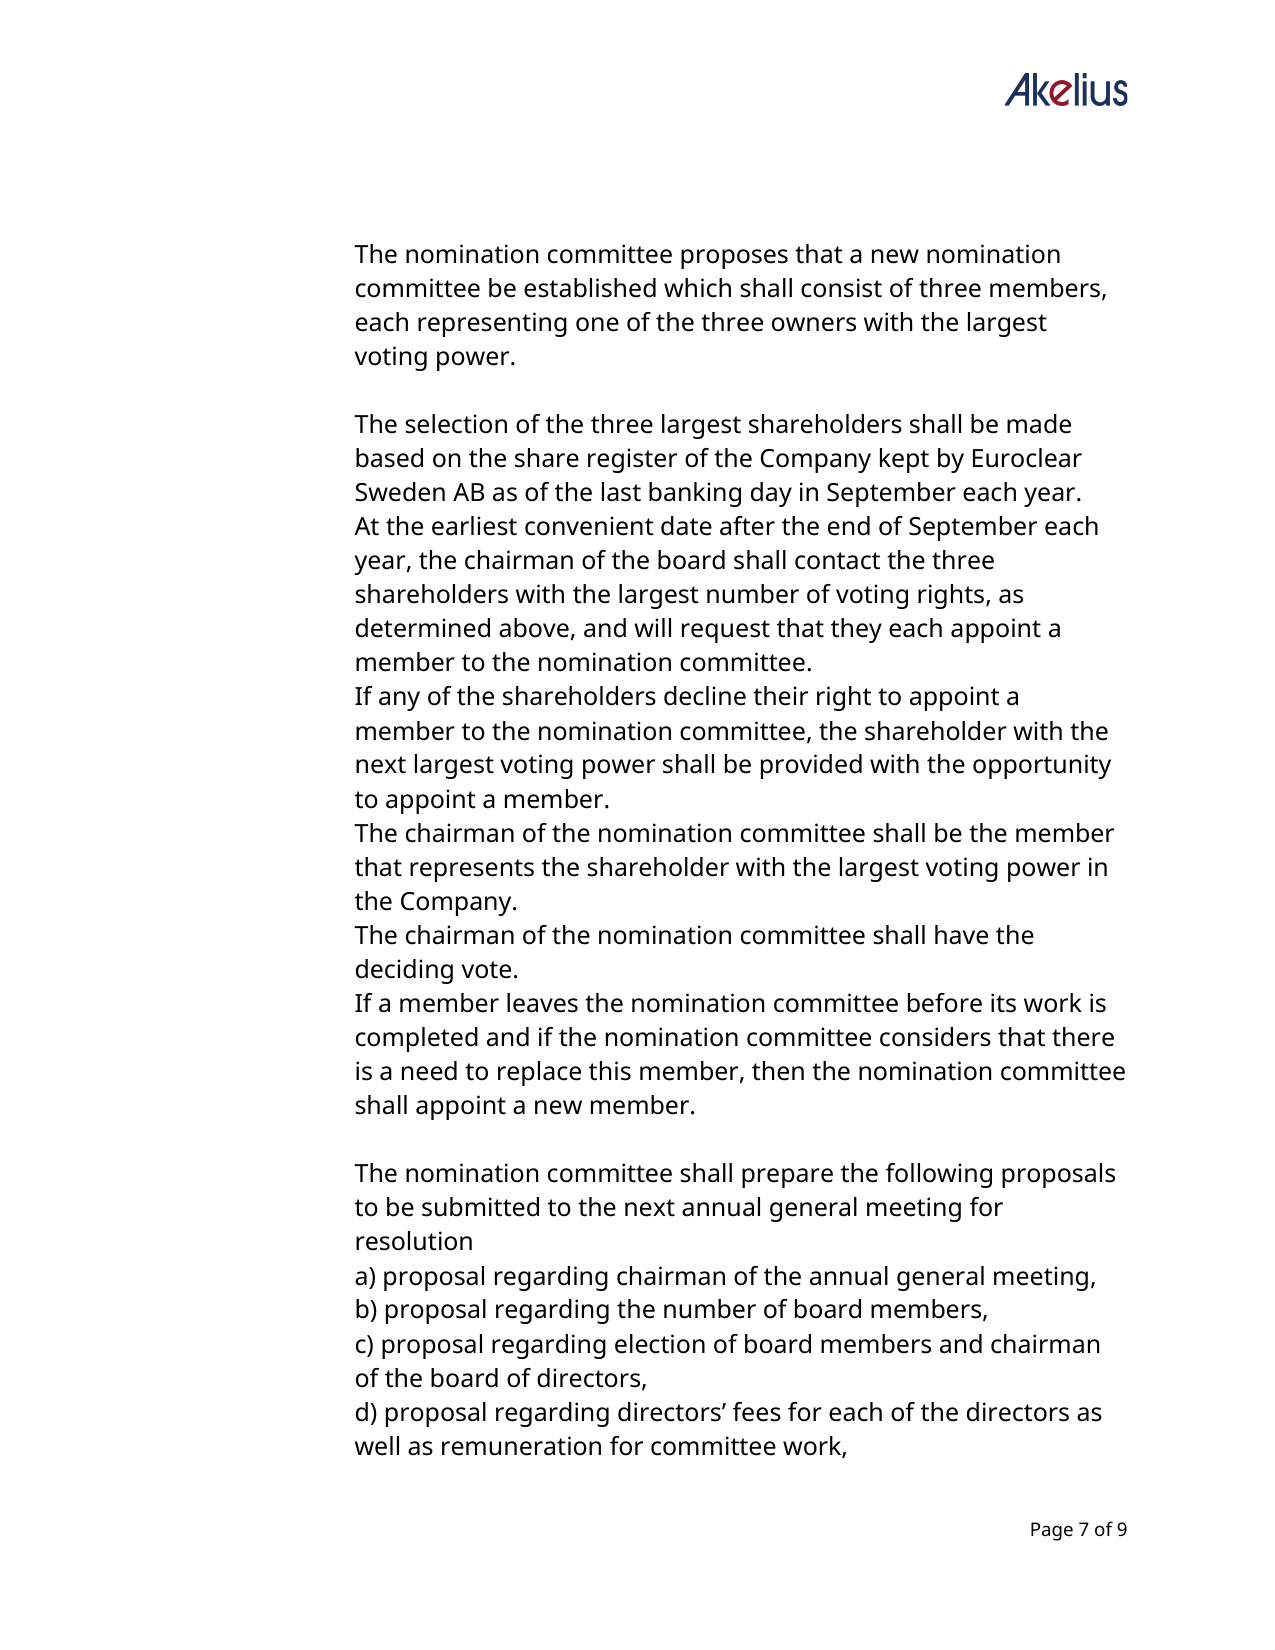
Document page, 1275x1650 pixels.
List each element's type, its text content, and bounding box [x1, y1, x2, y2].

picture [1004, 73, 1128, 106]
text d) proposal regarding directors’ fees for each of the directors as well as remuneration for committee work, [354, 1394, 1127, 1462]
text a) proposal regarding chairman of the annual general meeting, [354, 1258, 1127, 1292]
text c) proposal regarding election of board members and chairman of the board of directors, [354, 1326, 1127, 1394]
text The nomination committee shall prepare the following proposals to be submitted to the next annual general meeting for resolution [354, 1156, 1127, 1258]
text The nomination committee proposes that a new nomination committee be established which shall consist of three members, each representing one of the three owners with the largest voting power. [354, 236, 1127, 372]
text The selection of the three largest shareholders shall be made based on the share register of the Company kept by Euroclear Sweden AB as of the last banking day in September each year. At the earliest convenient date after the end of September each year, the chairman of the board shall contact the three shareholders with the largest number of voting rights, as determined above, and will request that they each appoint a member to the nomination committee. If any of the shareholders decline their right to appoint a member to the nomination committee, the shareholder with the next largest voting power shall be provided with the opportunity to appoint a member. The chairman of the nomination committee shall be the member that represents the shareholder with the largest voting power in the Company. The chairman of the nomination committee shall have the deciding vote. If a member leaves the nomination committee before its work is completed and if the nomination committee considers that there is a need to replace this member, then the nomination committee shall appoint a new member. [354, 407, 1127, 1122]
text b) proposal regarding the number of board members, [354, 1292, 1127, 1326]
